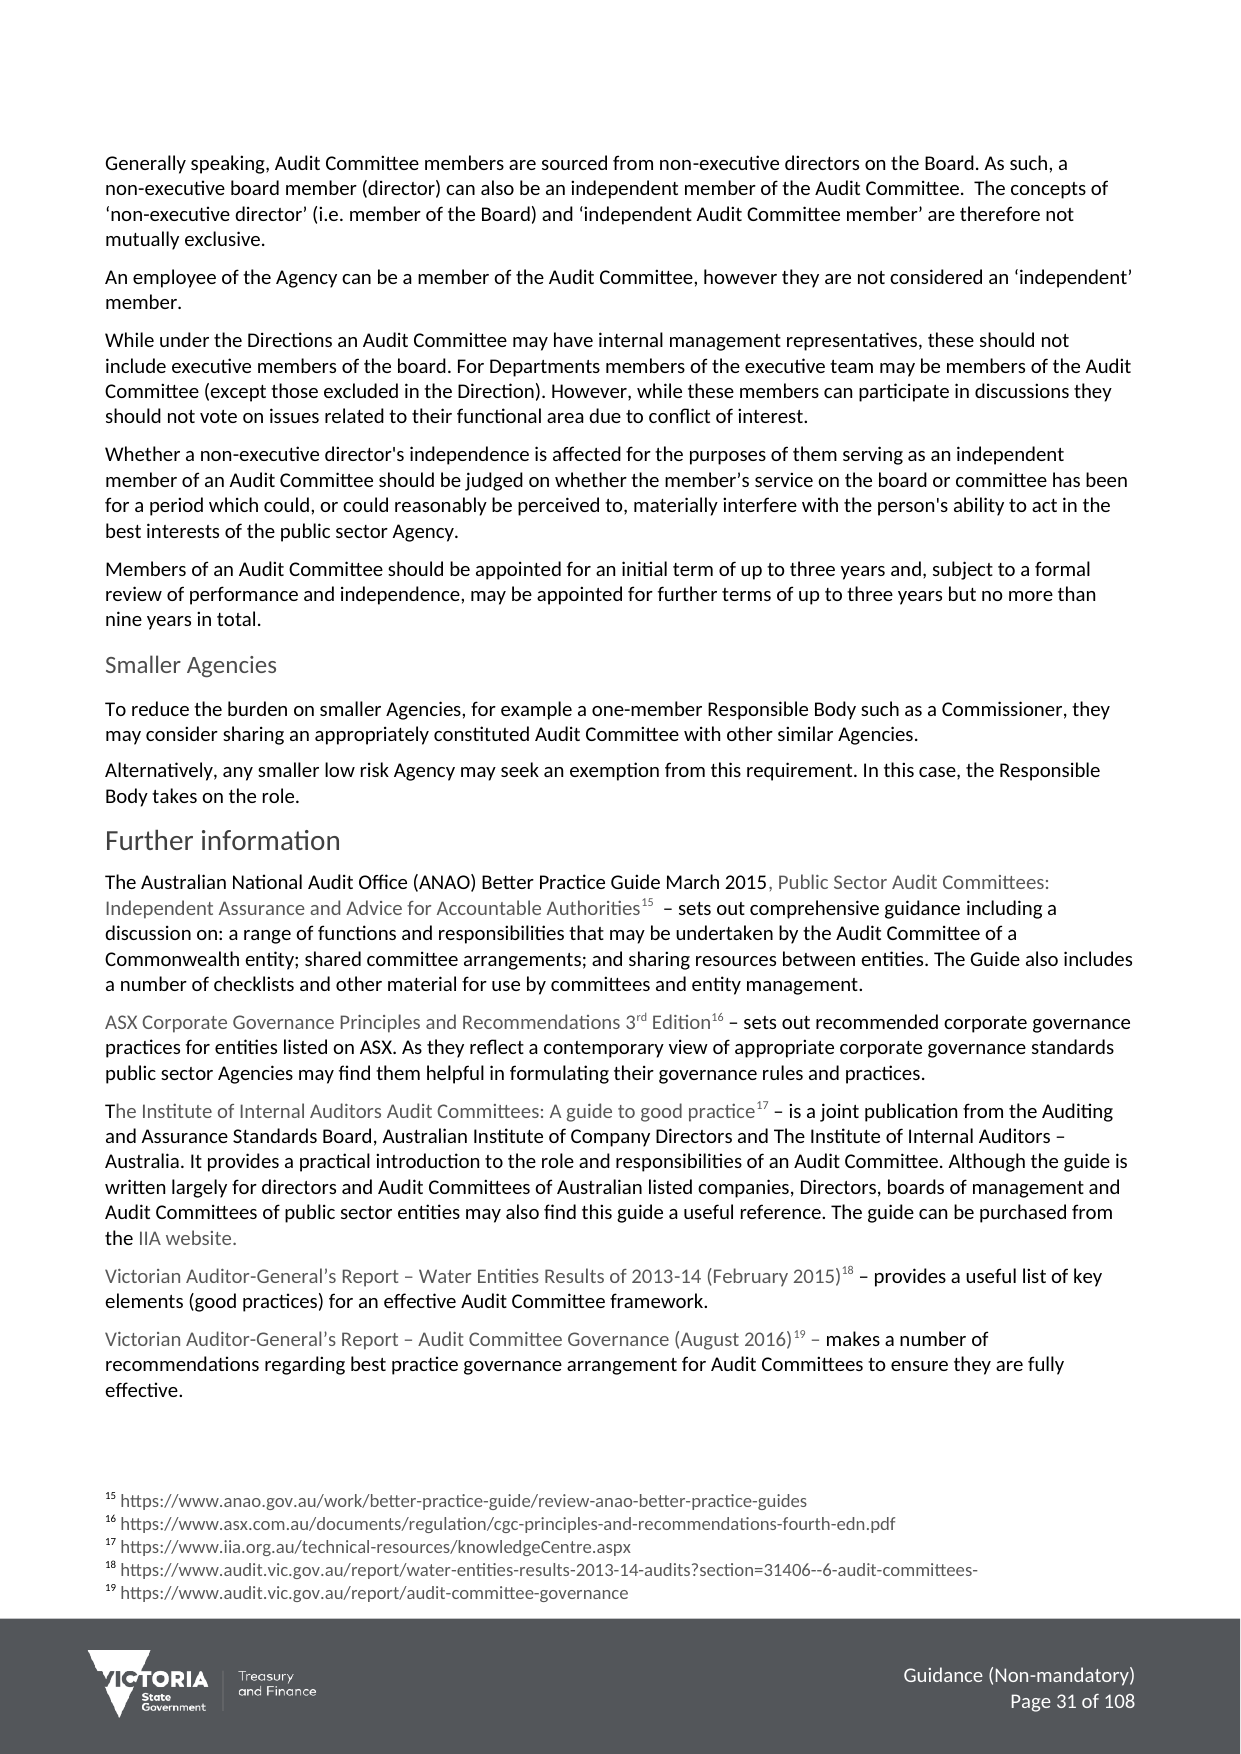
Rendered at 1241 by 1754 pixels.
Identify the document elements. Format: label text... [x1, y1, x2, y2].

text The Australian National Audit Office (ANAO) Better Practice Guide March 2015, Public Sector Audit Committees: Independent Assurance and Advice for Accountable Authorities – sets out comprehensive guidance including a discussion on: a range of functions and responsibilities that may be undertaken by the Audit Committee of a Commonwealth entity; shared committee arrangements; and sharing resources between entities. The Guide also includes a number of checklists and other material for use by committees and entity management. [105, 869, 1135, 997]
text The Institute of Internal Auditors Audit Committees: A guide to good practice – is a joint publication from the Auditing and Assurance Standards Board, Australian Institute of Company Directors and The Institute of Internal Auditors – Australia. It provides a practical introduction to the role and responsibilities of an Audit Committee. Although the guide is written largely for directors and Audit Committees of Australian listed companies, Directors, boards of management and Audit Committees of public sector entities may also find this guide a useful reference. The guide can be purchased from the IIA website. [105, 1098, 1135, 1250]
text Members of an Audit Committee should be appointed for an initial term of up to three years and, subject to a formal review of performance and independence, may be appointed for further terms of up to three years but no more than nine years in total. [105, 556, 1135, 632]
subtitle Further information [105, 825, 1135, 857]
subtitle Smaller Agencies [105, 649, 1135, 679]
text Victorian Auditor-General’s Report – Water Entities Results of 2013-14 (February 2015) – provides a useful list of key elements (good practices) for an effective Audit Committee framework. [105, 1263, 1135, 1314]
text Alternatively, any smaller low risk Agency may seek an exemption from this requirement. In this case, the Responsible Body takes on the role. [105, 757, 1135, 808]
text Whether a non-executive director's independence is affected for the purposes of them serving as an independent member of an Audit Committee should be judged on whether the member’s service on the board or committee has been for a period which could, or could reasonably be perceived to, materially interfere with the person's ability to act in the best interests of the public sector Agency. [105, 442, 1135, 543]
text An employee of the Agency can be a member of the Audit Committee, however they are not considered an ‘independent’ member. [105, 264, 1135, 315]
text To reduce the burden on smaller Agencies, for example a one-member Responsible Body such as a Commissioner, they may consider sharing an appropriately constituted Audit Committee with other similar Agencies. [105, 696, 1135, 747]
text Generally speaking, Audit Committee members are sourced from non-executive directors on the Board. As such, a non-executive board member (director) can also be an independent member of the Audit Committee. The concepts of ‘non-executive director’ (i.e. member of the Board) and ‘independent Audit Committee member’ are therefore not mutually exclusive. [105, 150, 1135, 252]
text Victorian Auditor-General’s Report – Audit Committee Governance (August 2016) – makes a number of recommendations regarding best practice governance arrangement for Audit Committees to ensure they are fully effective. [105, 1326, 1135, 1402]
picture [87, 1650, 350, 1718]
text ASX Corporate Governance Principles and Recommendations 3rd Edition – sets out recommended corporate governance practices for entities listed on ASX. As they reflect a contemporary view of appropriate corporate governance standards public sector Agencies may find them helpful in formulating their governance rules and practices. [105, 1009, 1135, 1085]
text While under the Directions an Audit Committee may have internal management representatives, these should not include executive members of the board. For Departments members of the executive team may be members of the Audit Committee (except those excluded in the Direction). However, while these members can participate in discussions they should not vote on issues related to their functional area due to conflict of interest. [105, 327, 1135, 429]
